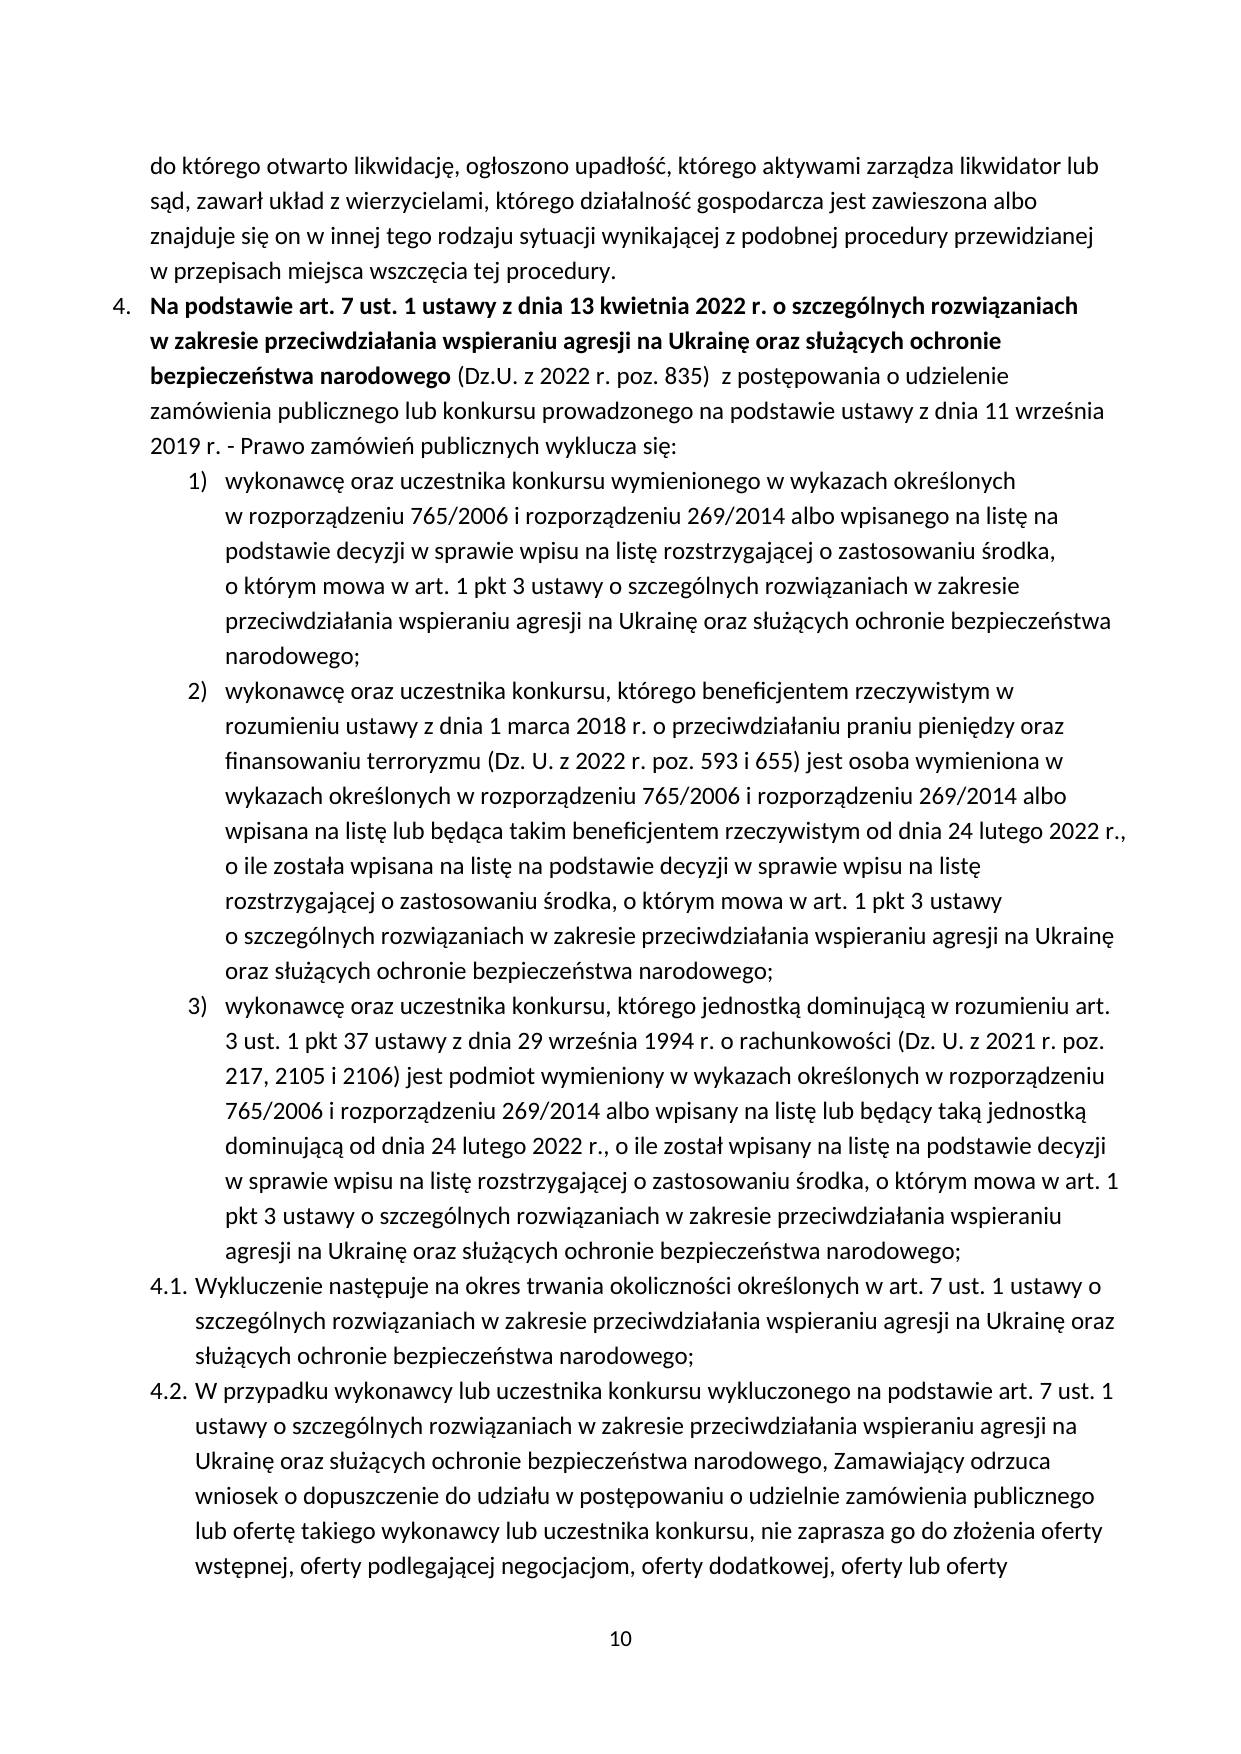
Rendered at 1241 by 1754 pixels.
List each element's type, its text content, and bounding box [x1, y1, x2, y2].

list wykonawcę oraz uczestnika konkursu, którego jednostką dominującą w rozumieniu art. 3 ust. 1 pkt 37 ustawy z dnia 29 września 1994 r. o rachunkowości (Dz. U. z 2021 r. poz. 217, 2105 i 2106) jest podmiot wymieniony w wykazach określonych w rozporządzeniu 765/2006 i rozporządzeniu 269/2014 albo wpisany na listę lub będący taką jednostką dominującą od dnia 24 lutego 2022 r., o ile został wpisany na listę na podstawie decyzji w sprawie wpisu na listę rozstrzygającej o zastosowaniu środka, o którym mowa w art. 1 pkt 3 ustawy o szczególnych rozwiązaniach w zakresie przeciwdziałania wspieraniu agresji na Ukrainę oraz służących ochronie bezpieczeństwa narodowego; [187, 990, 1128, 1266]
list wykonawcę oraz uczestnika konkursu wymienionego w wykazach określonych w rozporządzeniu 765/2006 i rozporządzeniu 269/2014 albo wpisanego na listę na podstawie decyzji w sprawie wpisu na listę rozstrzygającej o zastosowaniu środka, o którym mowa w art. 1 pkt 3 ustawy o szczególnych rozwiązaniach w zakresie przeciwdziałania wspieraniu agresji na Ukrainę oraz służących ochronie bezpieczeństwa narodowego; [187, 465, 1128, 671]
list Wykluczenie następuje na okres trwania okoliczności określonych w art. 7 ust. 1 ustawy o szczególnych rozwiązaniach w zakresie przeciwdziałania wspieraniu agresji na Ukrainę oraz służących ochronie bezpieczeństwa narodowego; [150, 1270, 1128, 1371]
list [150, 1375, 1128, 1581]
list Na podstawie art. 7 ust. 1 ustawy z dnia 13 kwietnia 2022 r. o szczególnych rozwiązaniach w zakresie przeciwdziałania wspieraniu agresji na Ukrainę oraz służących ochronie bezpieczeństwa narodowego (Dz.U. z 2022 r. poz. 835) z postępowania o udzielenie zamówienia publicznego lub konkursu prowadzonego na podstawie ustawy z dnia 11 września 2019 r. - Prawo zamówień publicznych wyklucza się: [112, 290, 1128, 461]
list wykonawcę oraz uczestnika konkursu, którego beneficjentem rzeczywistym w rozumieniu ustawy z dnia 1 marca 2018 r. o przeciwdziałaniu praniu pieniędzy oraz finansowaniu terroryzmu (Dz. U. z 2022 r. poz. 593 i 655) jest osoba wymieniona w wykazach określonych w rozporządzeniu 765/2006 i rozporządzeniu 269/2014 albo wpisana na listę lub będąca takim beneficjentem rzeczywistym od dnia 24 lutego 2022 r., o ile została wpisana na listę na podstawie decyzji w sprawie wpisu na listę rozstrzygającej o zastosowaniu środka, o którym mowa w art. 1 pkt 3 ustawy o szczególnych rozwiązaniach w zakresie przeciwdziałania wspieraniu agresji na Ukrainę oraz służących ochronie bezpieczeństwa narodowego; [187, 675, 1128, 986]
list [112, 150, 1128, 286]
